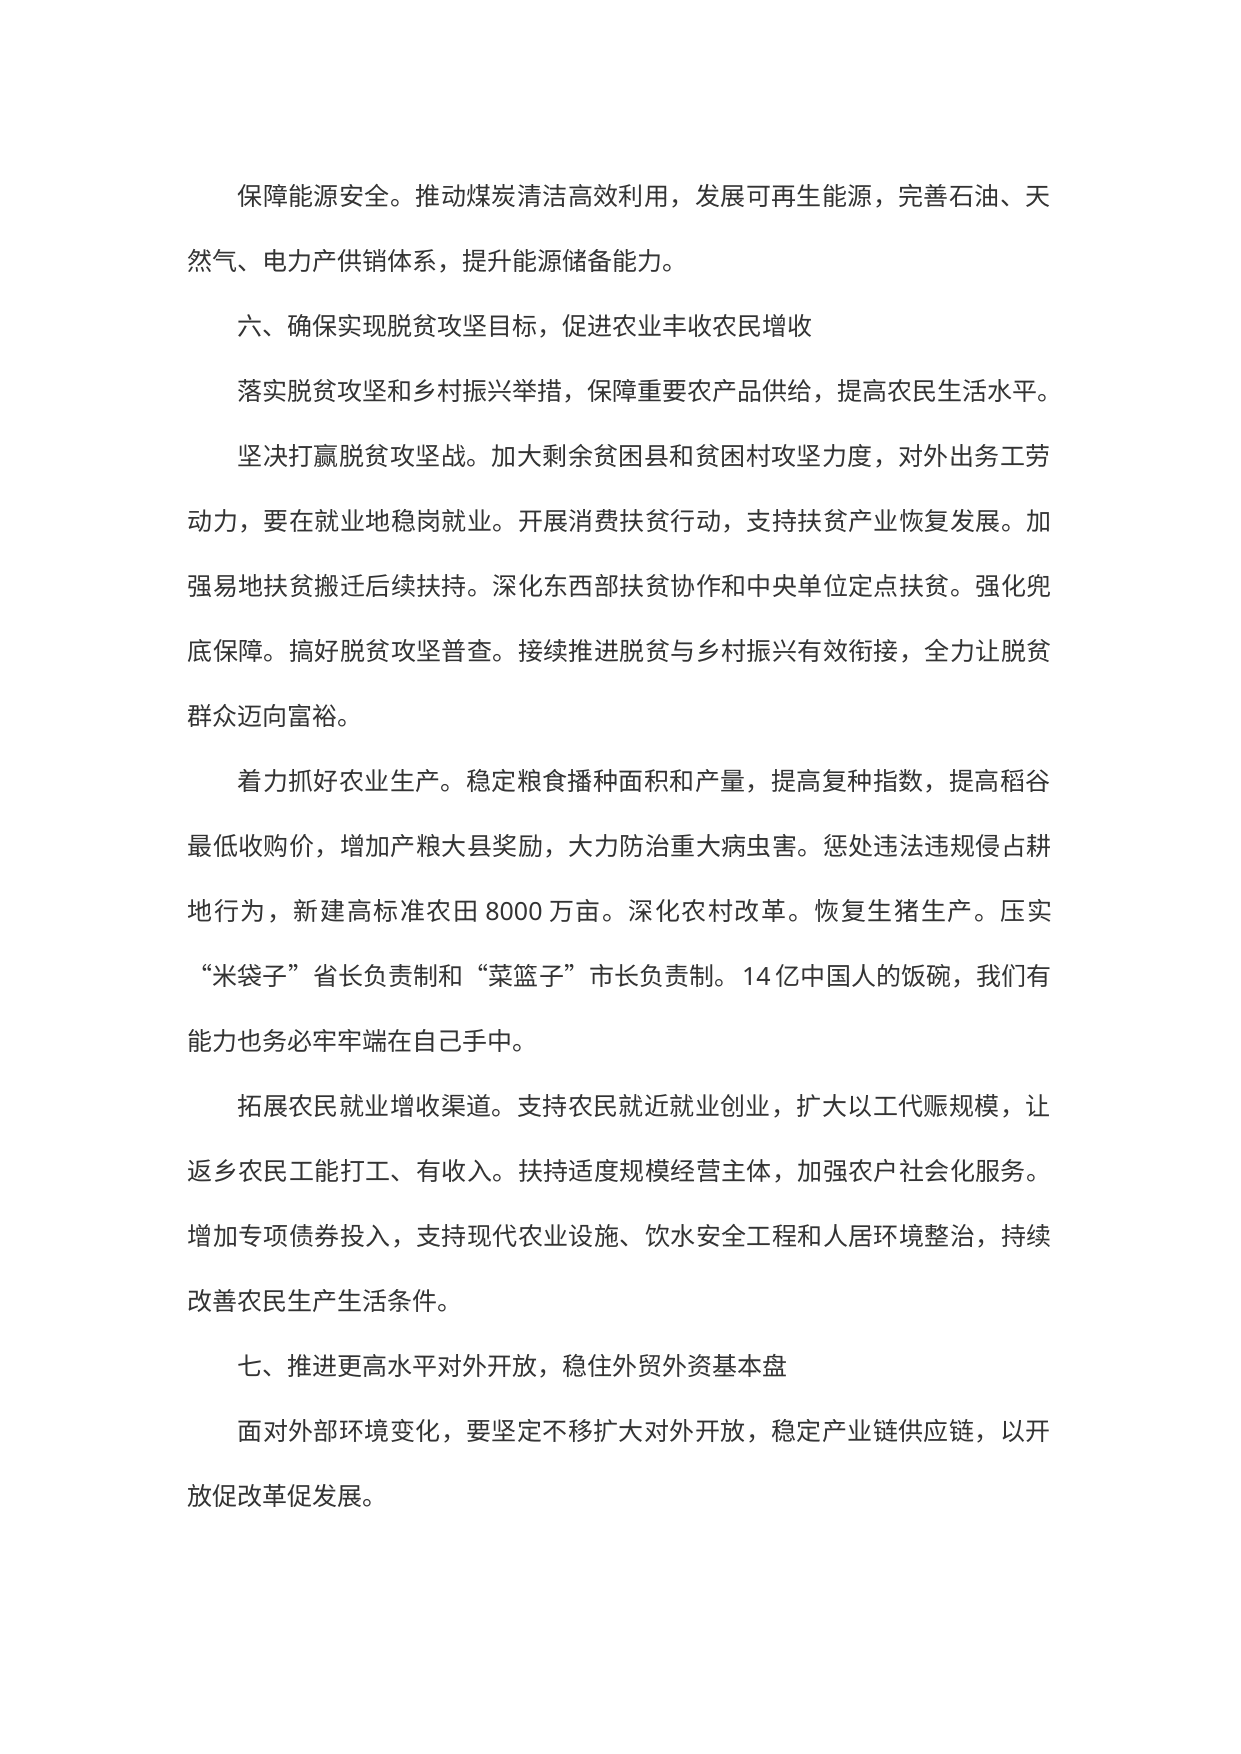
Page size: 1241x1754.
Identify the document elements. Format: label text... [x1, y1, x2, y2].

text 保障能源安全。推动煤炭清洁高效利用，发展可再生能源，完善石油、天然气、电力产供销体系，提升能源储备能力。 [187, 162, 1053, 292]
text 着力抓好农业生产。稳定粮食播种面积和产量，提高复种指数，提高稻谷最低收购价，增加产粮大县奖励，大力防治重大病虫害。惩处违法违规侵占耕地行为，新建高标准农田8000万亩。深化农村改革。恢复生猪生产。压实“米袋子”省长负责制和“菜篮子”市长负责制。14亿中国人的饭碗，我们有能力也务必牢牢端在自己手中。 [187, 747, 1053, 1072]
text 落实脱贫攻坚和乡村振兴举措，保障重要农产品供给，提高农民生活水平。 [187, 357, 1053, 422]
text 七、推进更高水平对外开放，稳住外贸外资基本盘 [187, 1332, 1053, 1397]
text 面对外部环境变化，要坚定不移扩大对外开放，稳定产业链供应链，以开放促改革促发展。 [187, 1397, 1053, 1527]
text 六、确保实现脱贫攻坚目标，促进农业丰收农民增收 [187, 292, 1053, 357]
text 拓展农民就业增收渠道。支持农民就近就业创业，扩大以工代赈规模，让返乡农民工能打工、有收入。扶持适度规模经营主体，加强农户社会化服务。增加专项债券投入，支持现代农业设施、饮水安全工程和人居环境整治，持续改善农民生产生活条件。 [187, 1072, 1053, 1332]
text 坚决打赢脱贫攻坚战。加大剩余贫困县和贫困村攻坚力度，对外出务工劳动力，要在就业地稳岗就业。开展消费扶贫行动，支持扶贫产业恢复发展。加强易地扶贫搬迁后续扶持。深化东西部扶贫协作和中央单位定点扶贫。强化兜底保障。搞好脱贫攻坚普查。接续推进脱贫与乡村振兴有效衔接，全力让脱贫群众迈向富裕。 [187, 422, 1053, 747]
